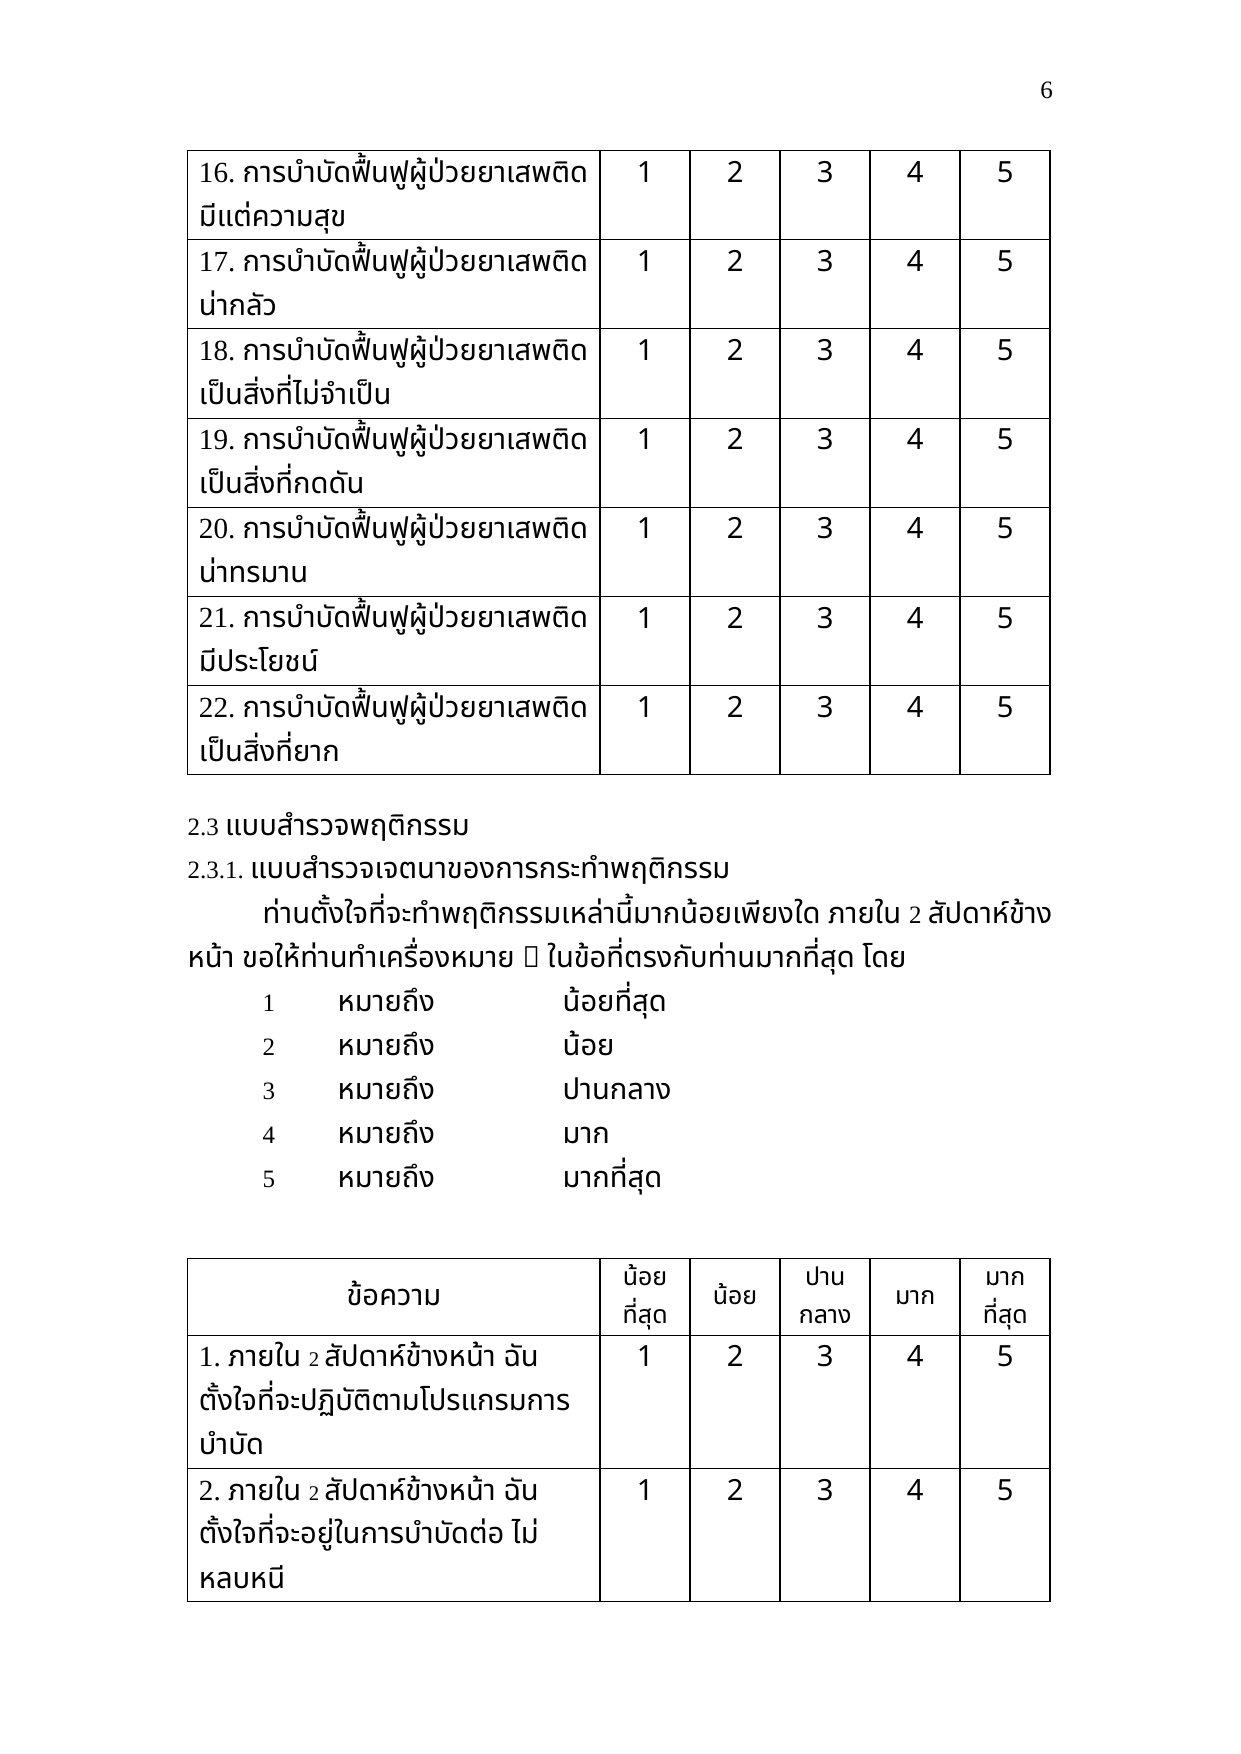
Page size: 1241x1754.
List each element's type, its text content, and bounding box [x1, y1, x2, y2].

table_cell 5 [961, 1336, 1049, 1468]
table_cell 18. การบำบัดฟื้นฟูผู้ป่วยยาเสพติดเป็นสิ่งที่ไม่จำเป็น [188, 329, 599, 417]
table_cell 4 [871, 686, 959, 774]
table_cell 2 [691, 151, 779, 239]
table_cell 5 [961, 151, 1049, 239]
table_header น้อยที่สุด [601, 1259, 689, 1335]
table_cell 22. การบำบัดฟื้นฟูผู้ป่วยยาเสพติดเป็นสิ่งที่ยาก [188, 686, 599, 774]
table_cell 1 [601, 1336, 689, 1468]
table_cell 5 [961, 329, 1049, 417]
table_header มาก [871, 1259, 959, 1335]
table_cell 2 [691, 240, 779, 328]
table_cell 2 [691, 419, 779, 507]
table_cell 1 [601, 508, 689, 596]
table_cell 1 [601, 419, 689, 507]
table_cell 3 [781, 329, 869, 417]
table_cell 4 [871, 240, 959, 328]
table_cell 3 [781, 419, 869, 507]
text 1 หมายถึง น้อยที่สุด [187, 980, 1053, 1024]
table_cell 2 [691, 1336, 779, 1468]
table_cell 1 [601, 597, 689, 685]
text 3 หมายถึง ปานกลาง [187, 1068, 1053, 1112]
table_cell 5 [961, 1469, 1049, 1601]
table_cell 1 [601, 1469, 689, 1601]
table_header ปานกลาง [781, 1259, 869, 1335]
table_cell 3 [781, 508, 869, 596]
table_cell 3 [781, 1336, 869, 1468]
table_cell 3 [781, 686, 869, 774]
table_header มากที่สุด [961, 1259, 1049, 1335]
table_cell 2 [691, 597, 779, 685]
table_cell 5 [961, 686, 1049, 774]
text 2.3 แบบสำรวจพฤติกรรม [187, 804, 1053, 848]
table_cell 1 [601, 329, 689, 417]
table_cell 2 [691, 508, 779, 596]
table_cell 4 [871, 508, 959, 596]
table_cell 4 [871, 597, 959, 685]
table_cell 16. การบำบัดฟื้นฟูผู้ป่วยยาเสพติดมีแต่ความสุข [188, 151, 599, 239]
table_cell 4 [871, 1469, 959, 1601]
table_cell 3 [781, 151, 869, 239]
table_cell 5 [961, 508, 1049, 596]
table_cell 19. การบำบัดฟื้นฟูผู้ป่วยยาเสพติดเป็นสิ่งที่กดดัน [188, 419, 599, 507]
table_header น้อย [691, 1259, 779, 1335]
text 5 หมายถึง มากที่สุด [187, 1156, 1053, 1201]
table_cell 5 [961, 597, 1049, 685]
text 4 หมายถึง มาก [187, 1112, 1053, 1156]
table_cell 4 [871, 1336, 959, 1468]
table_cell 5 [961, 240, 1049, 328]
table_cell 4 [871, 151, 959, 239]
table_cell 2 [691, 329, 779, 417]
text 2 หมายถึง น้อย [187, 1024, 1053, 1068]
table_cell 20. การบำบัดฟื้นฟูผู้ป่วยยาเสพติดน่าทรมาน [188, 508, 599, 596]
table_cell 2. ภายใน 2 สัปดาห์ข้างหน้า ฉันตั้งใจที่จะอยู่ในการบำบัดต่อ ไม่หลบหนี [188, 1469, 599, 1601]
table_cell 1 [601, 240, 689, 328]
table_header ข้อความ [188, 1259, 599, 1335]
table_cell 5 [961, 419, 1049, 507]
table_cell 2 [691, 686, 779, 774]
table_cell 2 [691, 1469, 779, 1601]
table_cell 1. ภายใน 2 สัปดาห์ข้างหน้า ฉันตั้งใจที่จะปฏิบัติตามโปรแกรมการบำบัด [188, 1336, 599, 1468]
text ท่านตั้งใจที่จะทำพฤติกรรมเหล่านี้มากน้อยเพียงใด ภายใน 2 สัปดาห์ข้างหน้า ขอให้ท่านทำเครื่องหมาย ในข้อที่ตรงกับท่านมากที่สุด โดย [187, 892, 1053, 980]
table_cell 21. การบำบัดฟื้นฟูผู้ป่วยยาเสพติดมีประโยชน์ [188, 597, 599, 685]
text 2.3.1. แบบสำรวจเจตนาของการกระทำพฤติกรรม [187, 848, 1053, 892]
table_cell 1 [601, 151, 689, 239]
table_cell 17. การบำบัดฟื้นฟูผู้ป่วยยาเสพติดน่ากลัว [188, 240, 599, 328]
table_cell 3 [781, 240, 869, 328]
table_cell 1 [601, 686, 689, 774]
table_cell 3 [781, 597, 869, 685]
table_cell 4 [871, 419, 959, 507]
table_cell 4 [871, 329, 959, 417]
table_cell 3 [781, 1469, 869, 1601]
